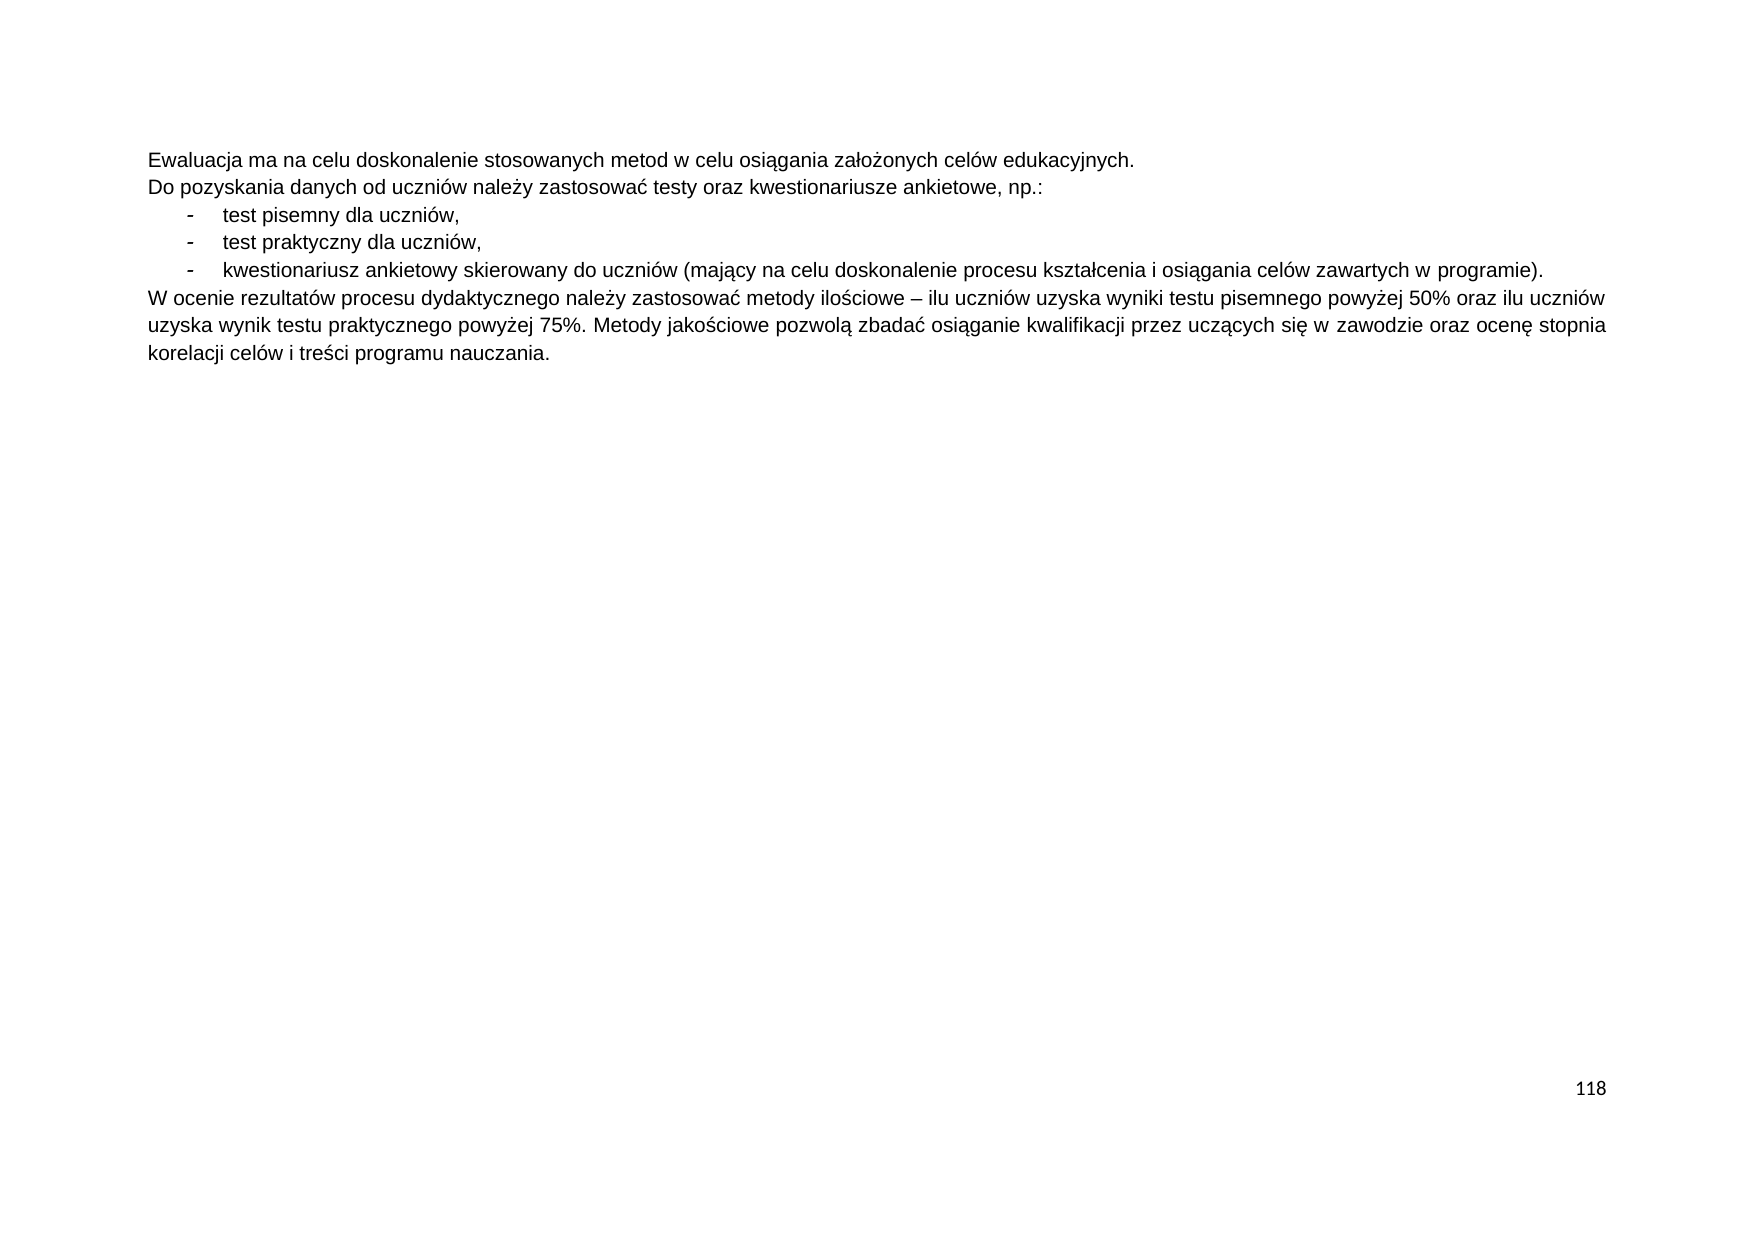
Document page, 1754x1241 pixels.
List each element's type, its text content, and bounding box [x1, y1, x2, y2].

text Do pozyskania danych od uczniów należy zastosować testy oraz kwestionariusze ankietowe, np.: [148, 175, 1606, 199]
list test praktyczny dla uczniów, [185, 230, 1606, 254]
text W ocenie rezultatów procesu dydaktycznego należy zastosować metody ilościowe – ilu uczniów uzyska wyniki testu pisemnego powyżej 50% oraz ilu uczniów uzyska wynik testu praktycznego powyżej 75%. Metody jakościowe pozwolą zbadać osiąganie kwalifikacji przez uczących się w zawodzie oraz ocenę stopnia korelacji celów i treści programu nauczania. [148, 285, 1606, 364]
list test pisemny dla uczniów, [185, 203, 1606, 227]
list kwestionariusz ankietowy skierowany do uczniów (mający na celu doskonalenie procesu kształcenia i osiągania celów zawartych w programie). [185, 258, 1606, 282]
text Ewaluacja ma na celu doskonalenie stosowanych metod w celu osiągania założonych celów edukacyjnych. [148, 148, 1606, 172]
